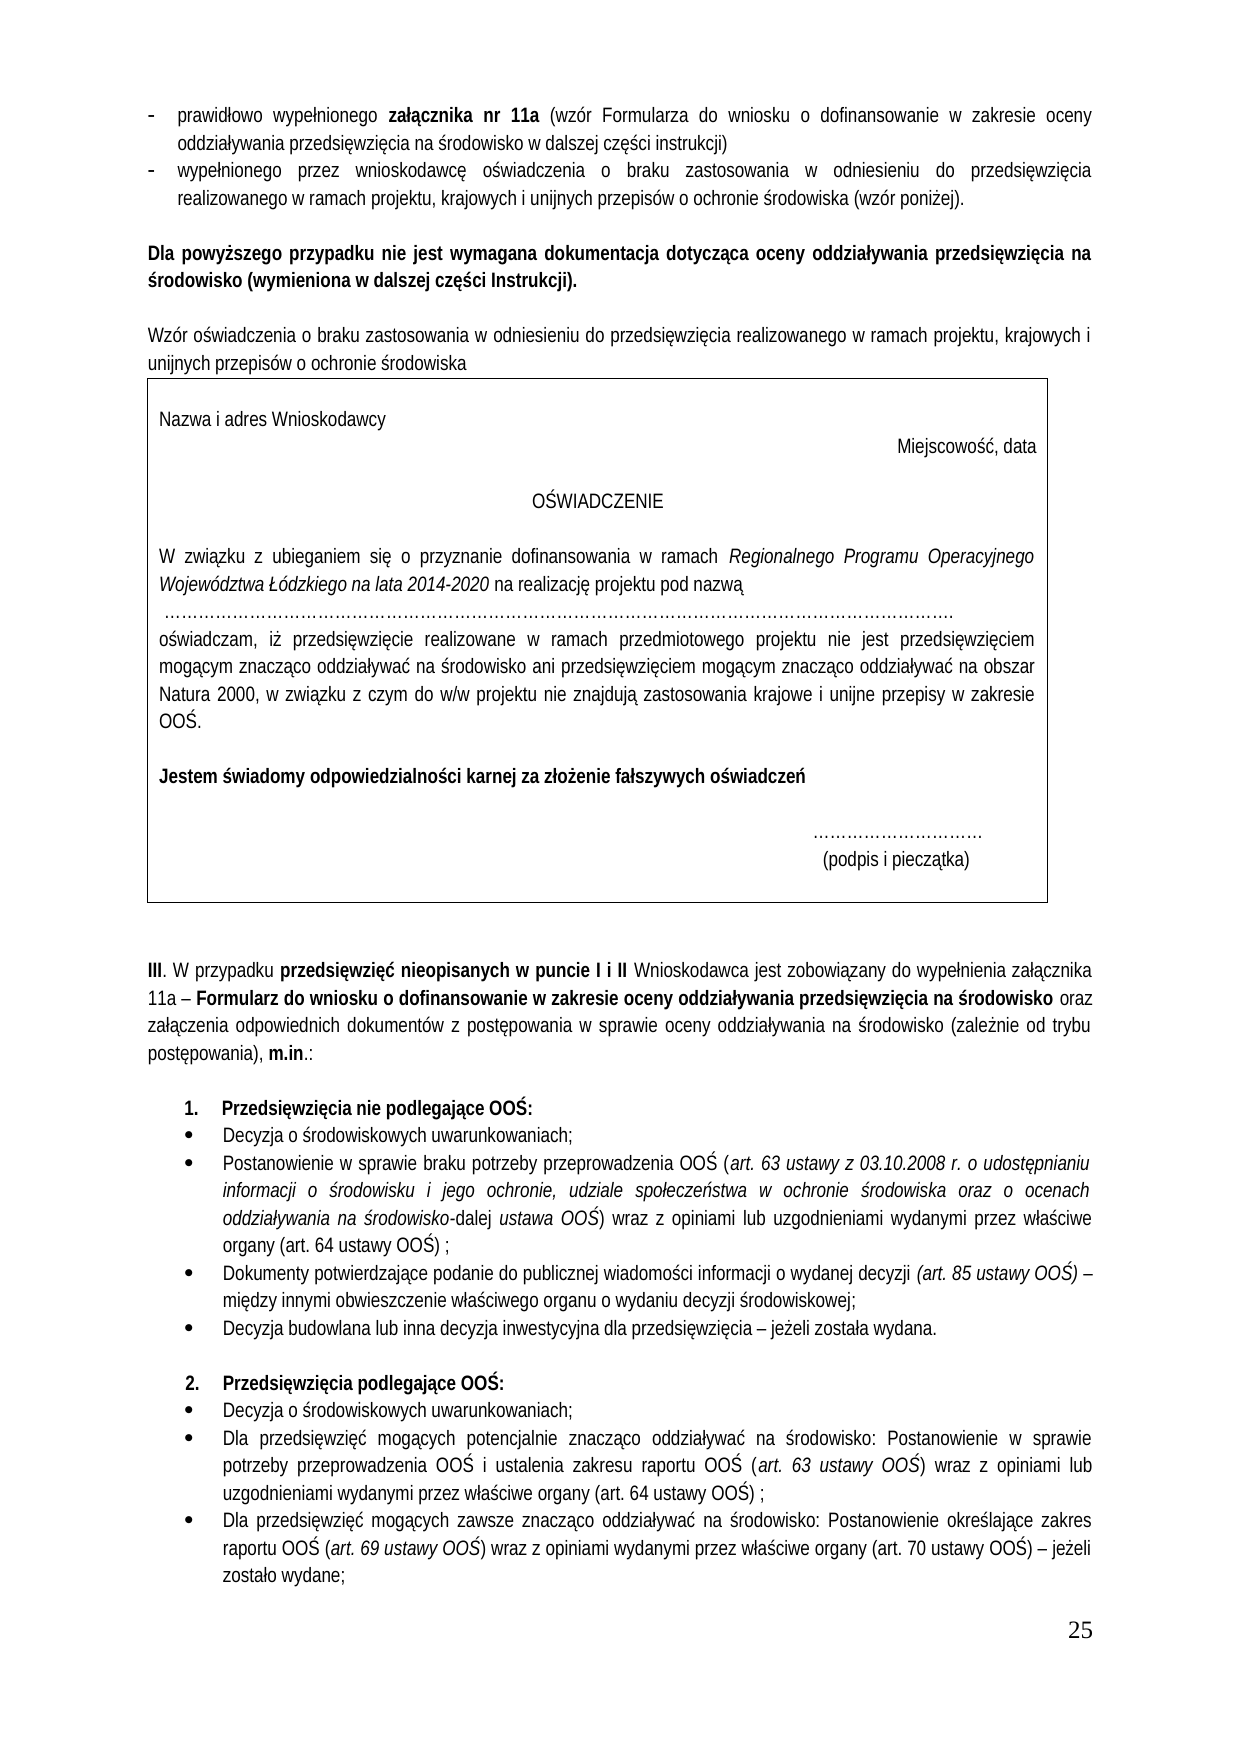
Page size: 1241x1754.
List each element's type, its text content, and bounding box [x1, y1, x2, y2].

text Wzór oświadczenia o braku zastosowania w odniesieniu do przedsięwzięcia realizowanego w ramach projektu, krajowych i unijnych przepisów o ochronie środowiska [148, 323, 1093, 375]
list Dla przedsięwzięć mogących zawsze znacząco oddziaływać na środowisko: Postanowienie określające zakres raportu OOŚ (art. 69 ustawy OOŚ) wraz z opiniami wydanymi przez właściwe organy (art. 70 ustawy OOŚ) – jeżeli zostało wydane; [185, 1508, 1093, 1587]
list Przedsięwzięcia podlegające OOŚ: [185, 1370, 1093, 1394]
list Przedsięwzięcia nie podlegające OOŚ: [184, 1095, 1093, 1119]
list Decyzja budowlana lub inna decyzja inwestycyjna dla przedsięwzięcia – jeżeli została wydana. [185, 1315, 1093, 1339]
list prawidłowo wypełnionego załącznika nr 11a (wzór Formularza do wniosku o dofinansowanie w zakresie oceny oddziaływania przedsięwzięcia na środowisko w dalszej części instrukcji) [148, 103, 1093, 155]
list Decyzja o środowiskowych uwarunkowaniach; [185, 1123, 1093, 1147]
list wypełnionego przez wnioskodawcę oświadczenia o braku zastosowania w odniesieniu do przedsięwzięcia realizowanego w ramach projektu, krajowych i unijnych przepisów o ochronie środowiska (wzór poniżej). [148, 158, 1093, 210]
list Postanowienie w sprawie braku potrzeby przeprowadzenia OOŚ (art. 63 ustawy z 03.10.2008 r. o udostępnianiu informacji o środowisku i jego ochronie, udziale społeczeństwa w ochronie środowiska oraz o ocenach oddziaływania na środowisko-dalej ustawa OOŚ) wraz z opiniami lub uzgodnieniami wydanymi przez właściwe organy (art. 64 ustawy OOŚ) ; [185, 1150, 1093, 1257]
list Decyzja o środowiskowych uwarunkowaniach; [185, 1398, 1093, 1422]
text III. W przypadku przedsięwzięć nieopisanych w puncie I i II Wnioskodawca jest zobowiązany do wypełnienia załącznika 11a – Formularz do wniosku o dofinansowanie w zakresie oceny oddziaływania przedsięwzięcia na środowisko oraz załączenia odpowiednich dokumentów z postępowania w sprawie oceny oddziaływania na środowisko (zależnie od trybu postępowania), m.in.: [148, 958, 1093, 1064]
text Dla powyższego przypadku nie jest wymagana dokumentacja dotycząca oceny oddziaływania przedsięwzięcia na środowisko (wymieniona w dalszej części Instrukcji). [148, 241, 1093, 292]
list Dla przedsięwzięć mogących potencjalnie znacząco oddziaływać na środowisko: Postanowienie w sprawie potrzeby przeprowadzenia OOŚ i ustalenia zakresu raportu OOŚ (art. 63 ustawy OOŚ) wraz z opiniami lub uzgodnieniami wydanymi przez właściwe organy (art. 64 ustawy OOŚ) ; [185, 1425, 1093, 1504]
table_header Nazwa i adres Wnioskodawcy Miejscowość, data OŚWIADCZENIE W związku z ubieganiem się o przyznanie dofinansowania w ramach Regionalnego Programu Operacyjnego Województwa Łódzkiego na lata 2014-2020 na realizację projektu pod nazwą …………………………………………………………………………………………………………………………. oświadczam, iż przedsięwzięcie realizowane w ramach przedmiotowego projektu nie jest przedsięwzięciem mogącym znacząco oddziaływać na środowisko ani przedsięwzięciem mogącym znacząco oddziaływać na obszar Natura 2000, w związku z czym do w/w projektu nie znajdują zastosowania krajowe i unijne przepisy w zakresie OOŚ. Jestem świadomy odpowiedzialności karnej za złożenie fałszywych oświadczeń ………………………… (podpis i pieczątka) [148, 379, 1047, 902]
